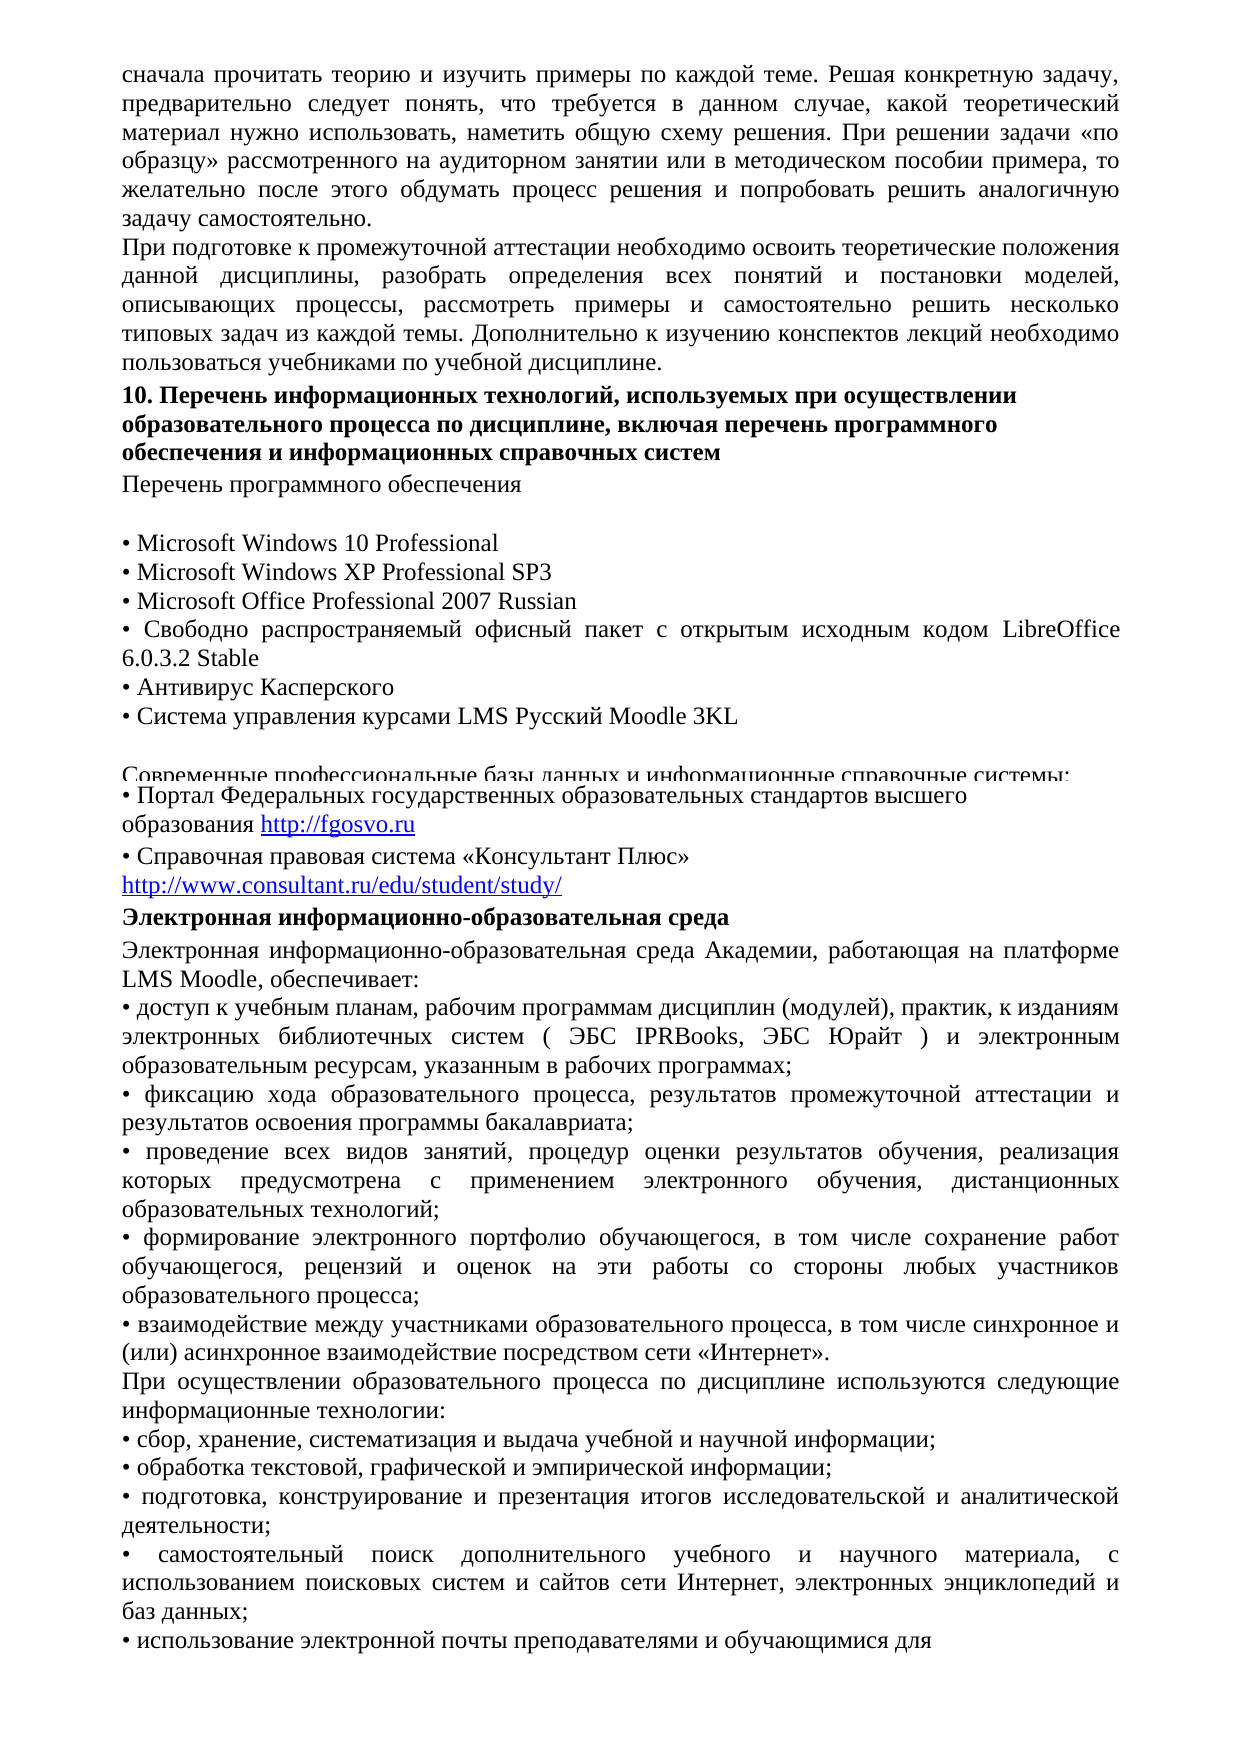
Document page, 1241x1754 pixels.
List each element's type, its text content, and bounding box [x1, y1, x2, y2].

table_cell Электронная информационно-образовательная среда Академии, работающая на платформе LMS Moodle, обеспечивает: • доступ к учебным планам, рабочим программам дисциплин (модулей), практик, к изданиям электронных библиотечных систем ( ЭБС IPRBooks, ЭБС Юрайт ) и электронным образовательным ресурсам, указанным в рабочих программах; • фиксацию хода образовательного процесса, результатов промежуточной аттестации и результатов освоения программы бакалавриата; • проведение всех видов занятий, процедур оценки результатов обучения, реализация которых предусмотрена с применением электронного обучения, дистанционных образовательных технологий; • формирование электронного портфолио обучающегося, в том числе сохранение работ обучающегося, рецензий и оценок на эти работы со стороны любых участников образовательного процесса; • взаимодействие между участниками образовательного процесса, в том числе синхронное и (или) асинхронное взаимодействие посредством сети «Интернет». При осуществлении образовательного процесса по дисциплине используются следующие информационные технологии: • сбор, хранение, систематизация и выдача учебной и научной информации; • обработка текстовой, графической и эмпирической информации; • подготовка, конструирование и презентация итогов исследовательской и аналитической деятельности; • самостоятельный поиск дополнительного учебного и научного материала, с использованием поисковых систем и сайтов сети Интернет, электронных энциклопедий и баз данных; • использование электронной почты преподавателями и обучающимися для [118, 935, 1124, 1662]
table_header сначала прочитать теорию и изучить примеры по каждой теме. Решая конкретную задачу, предварительно следует понять, что требуется в данном случае, какой теоретический материал нужно использовать, наметить общую схему решения. При решении задачи «по образцу» рассмотренного на аудиторном занятии или в методическом пособии примера, то желательно после этого обдумать процесс решения и попробовать решить аналогичную задачу самостоятельно. При подготовке к промежуточной аттестации необходимо освоить теоретические положения данной дисциплины, разобрать определения всех понятий и постановки моделей, описывающих процессы, рассмотреть примеры и самостоятельно решить несколько типовых задач из каждой темы. Дополнительно к изучению конспектов лекций необходимо пользоваться учебниками по учебной дисциплине. [118, 59, 1124, 380]
table_cell • Справочная правовая система «Консультант Плюс» http://www.consultant.ru/edu/student/study/ [118, 841, 1124, 902]
table_cell Электронная информационно-образовательная среда [118, 902, 1124, 935]
table_cell 10. Перечень информационных технологий, используемых при осуществлении образовательного процесса по дисциплине, включая перечень программного обеспечения и информационных справочных систем [118, 380, 1124, 469]
table_cell • Портал Федеральных государственных образовательных стандартов высшего образования http://fgosvo.ru [118, 780, 1124, 841]
table_cell Перечень программного обеспечения • Microsoft Windows 10 Professional • Microsoft Windows XP Professional SP3 • Microsoft Office Professional 2007 Russian • Cвободно распространяемый офисный пакет с открытым исходным кодом LibreOffice 6.0.3.2 Stable • Антивирус Касперского • Cистема управления курсами LMS Русский Moodle 3KL Современные профессиональные базы данных и информационные справочные системы: [118, 469, 1124, 780]
